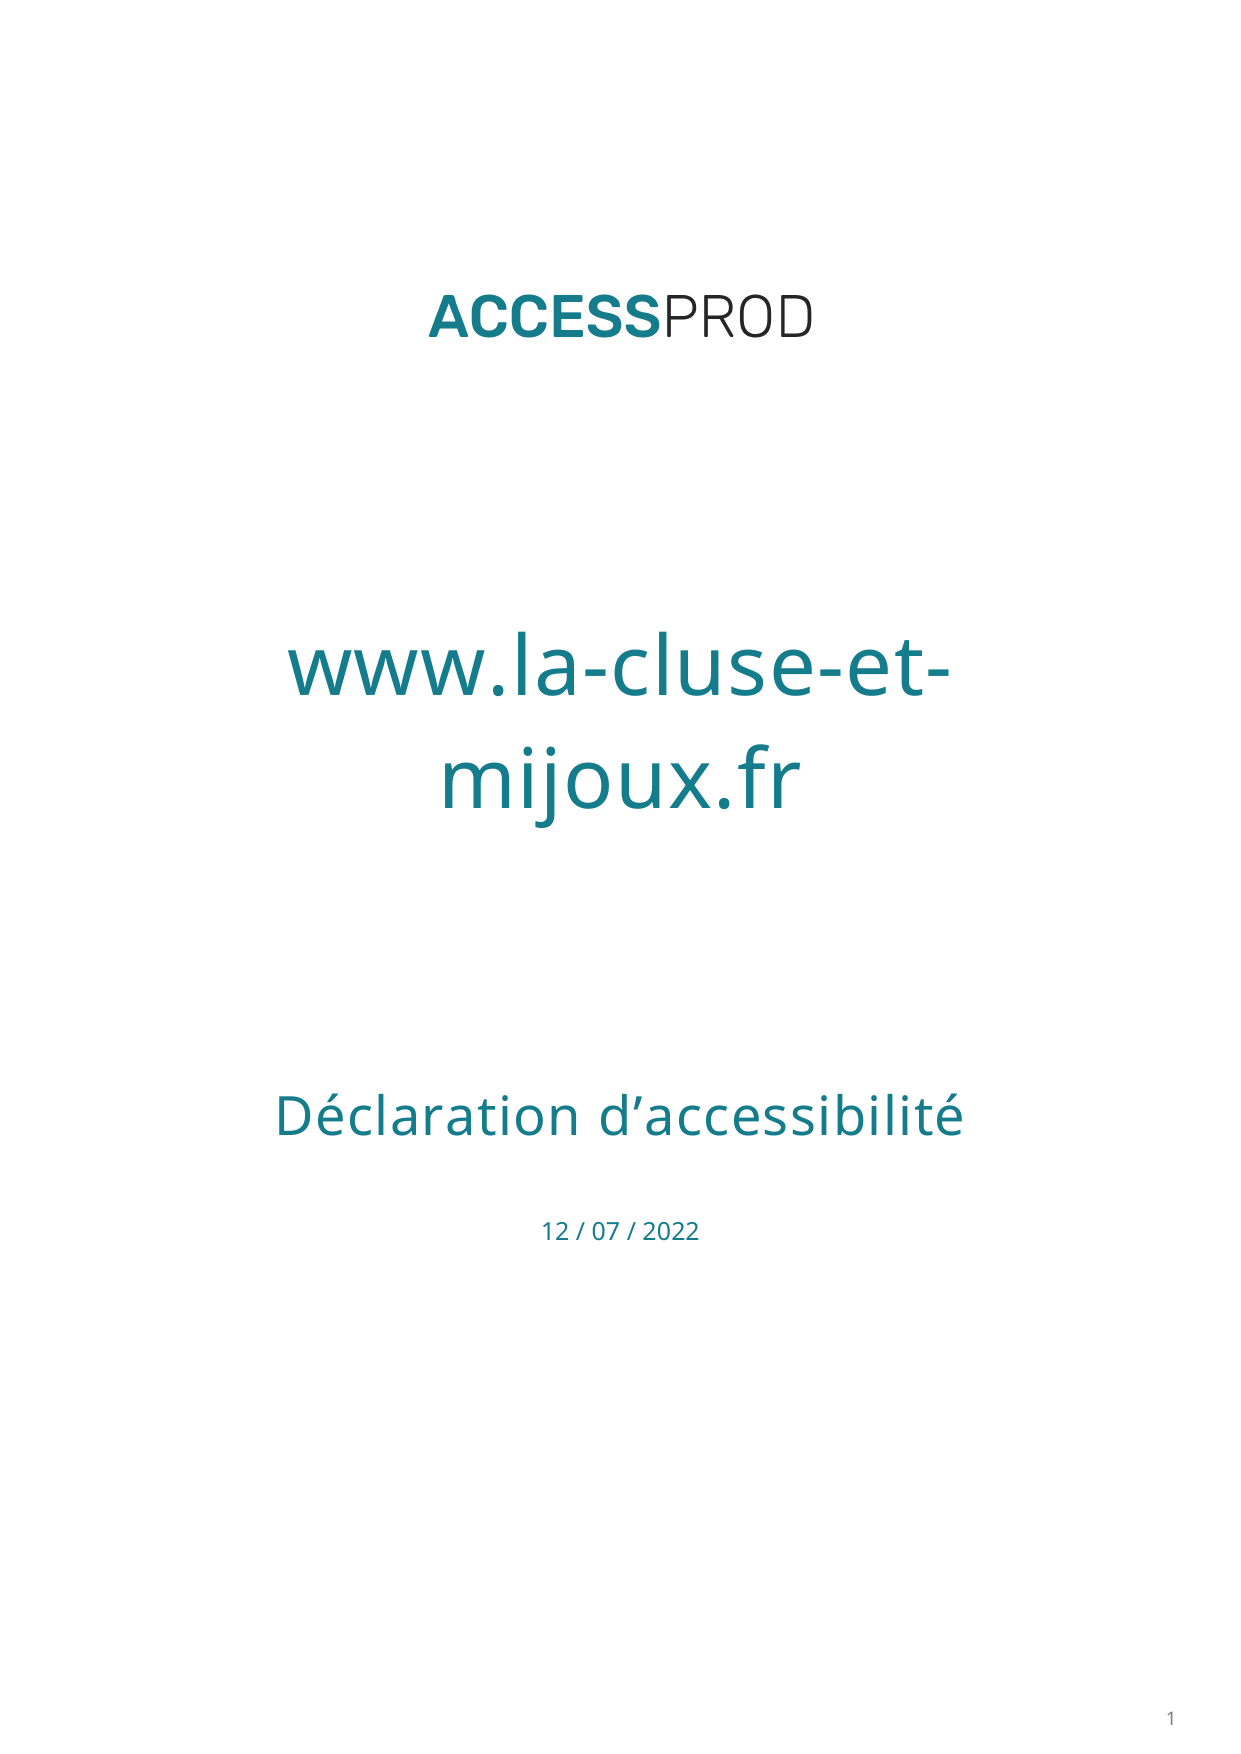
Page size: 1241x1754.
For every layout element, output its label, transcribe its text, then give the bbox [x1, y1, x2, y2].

picture [423, 214, 817, 412]
subtitle Déclaration d’accessibilité [105, 1077, 1135, 1151]
subtitle www.la-cluse-et-mijoux.fr [105, 606, 1135, 833]
text 12 / 07 / 2022 [105, 1213, 1135, 1247]
